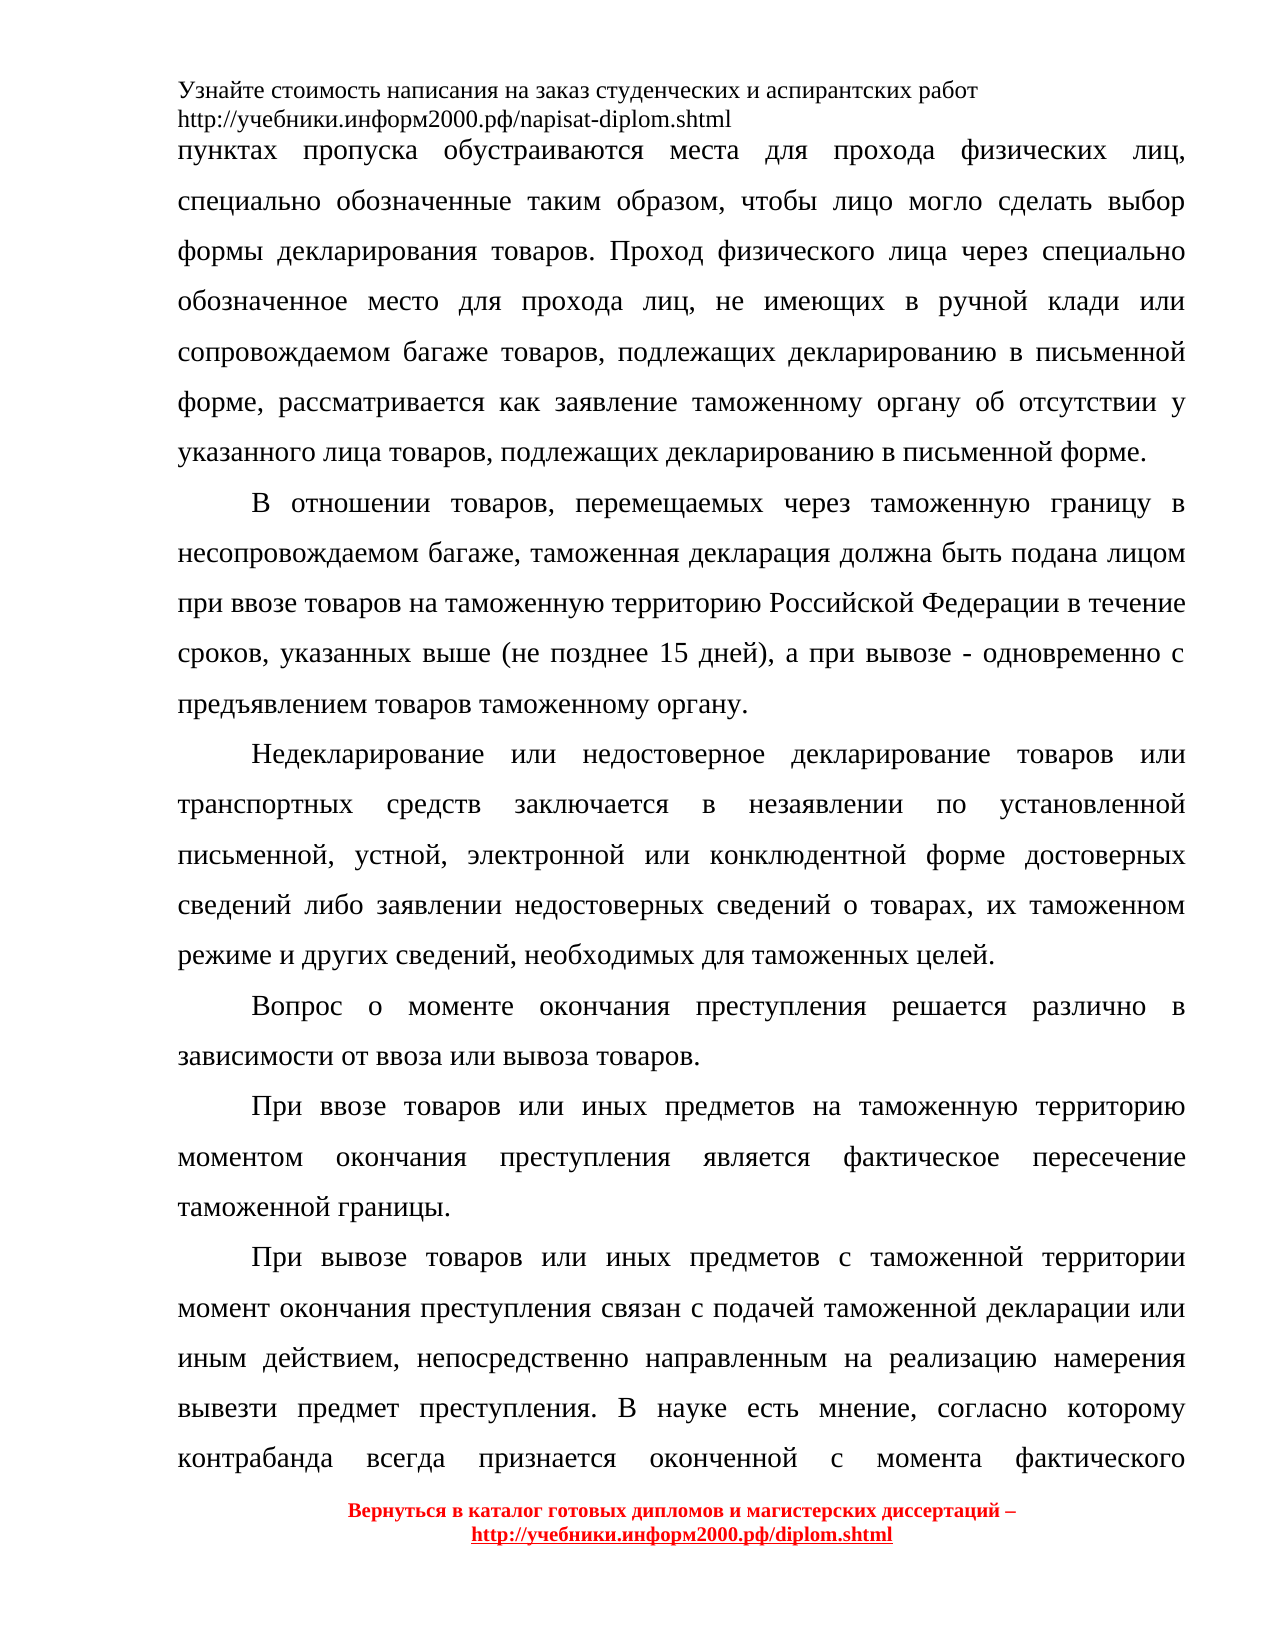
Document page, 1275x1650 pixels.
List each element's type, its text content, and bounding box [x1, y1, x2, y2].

text В отношении товаров, перемещаемых через таможенную границу в несопровождаемом багаже, таможенная декларация должна быть подана лицом при ввозе товаров на таможенную территорию Российской Федерации в течение сроков, указанных выше (не позднее 15 дней), а при вывозе - одновременно с предъявлением товаров таможенному органу. [177, 485, 1186, 719]
text Вопрос о моменте окончания преступления решается различно в зависимости от ввоза или вывоза товаров. [177, 988, 1186, 1072]
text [177, 132, 1186, 468]
text При ввозе товаров или иных предметов на таможенную территорию моментом окончания преступления является фактическое пересечение таможенной границы. [177, 1088, 1186, 1223]
text Недекларирование или недостоверное декларирование товаров или транспортных средств заключается в незаявлении по установленной письменной, устной, электронной или конклюдентной форме достоверных сведений либо заявлении недостоверных сведений о товарах, их таможенном режиме и других сведений, необходимых для таможенных целей. [177, 736, 1186, 971]
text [177, 1239, 1186, 1474]
